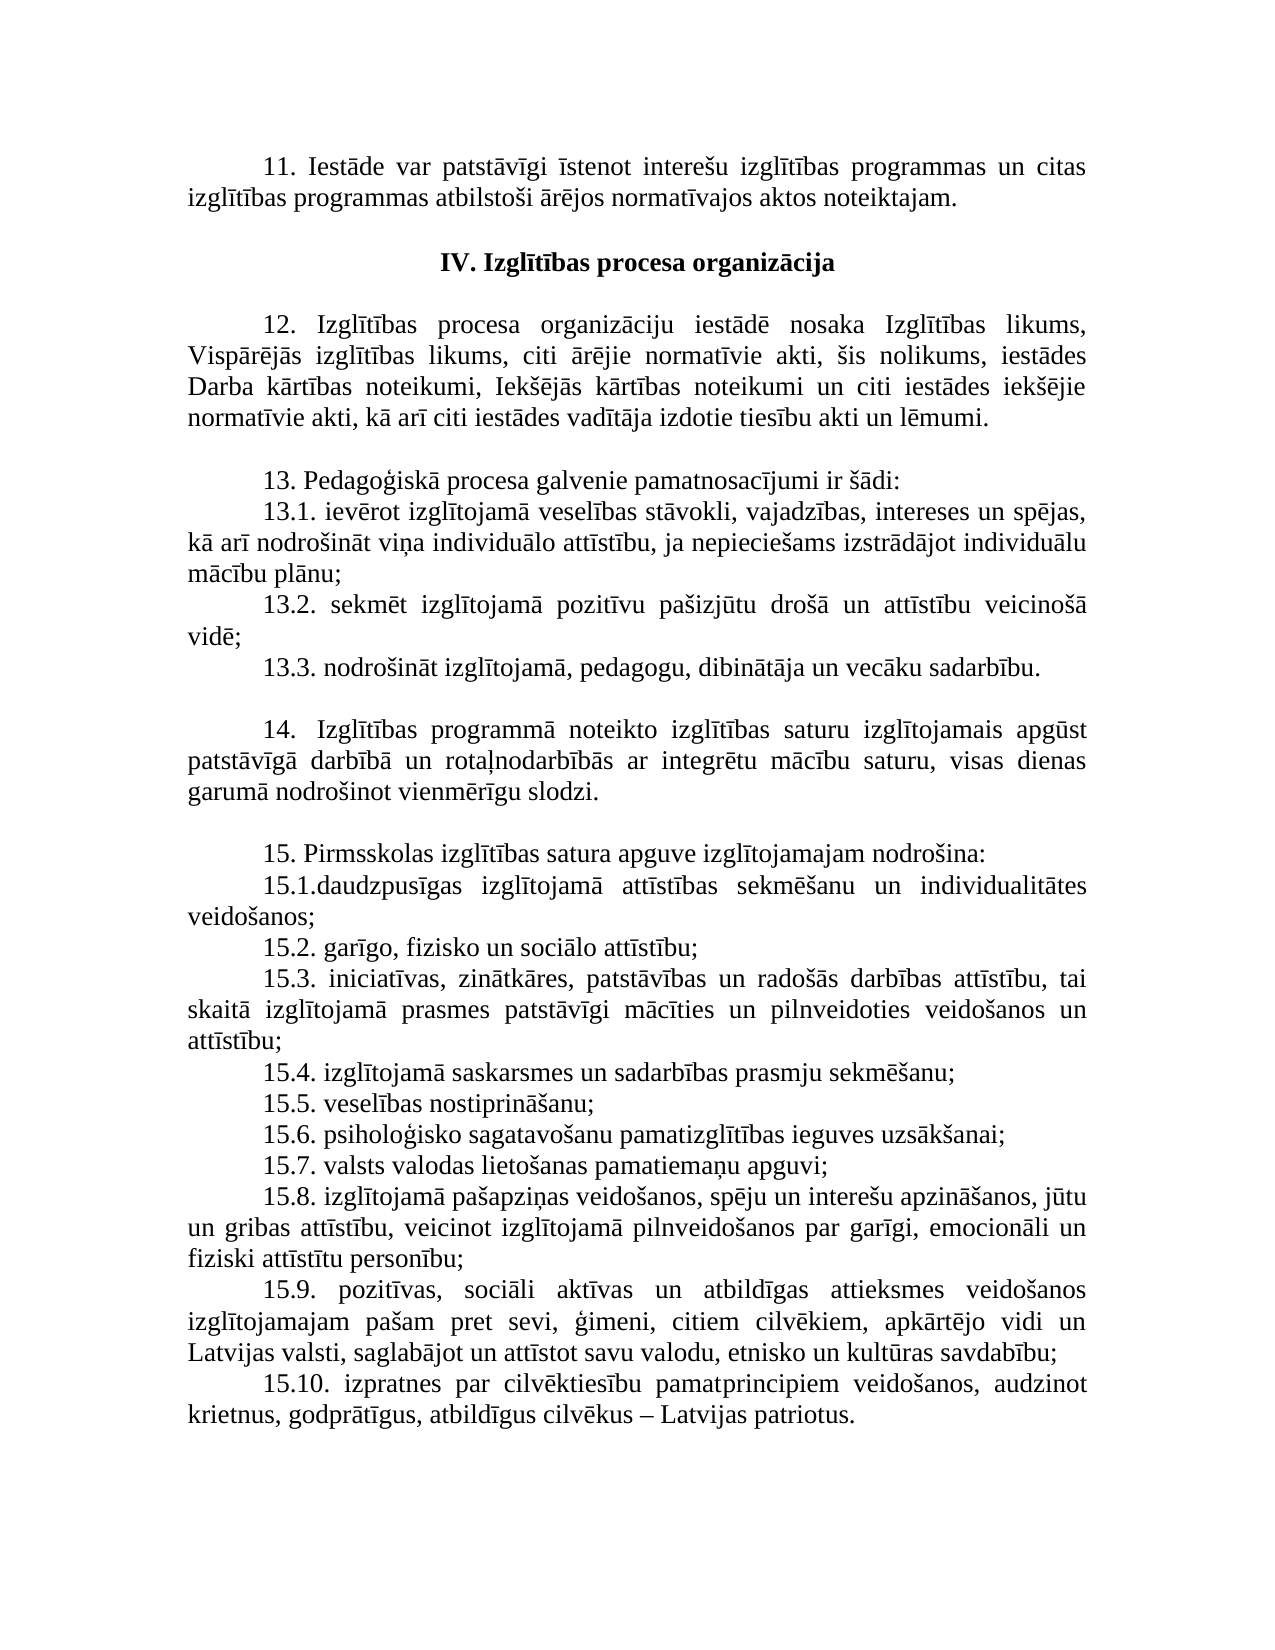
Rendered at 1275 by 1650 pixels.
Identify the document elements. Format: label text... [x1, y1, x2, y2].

text 13. Pedagoģiskā procesa galvenie pamatnosacījumi ir šādi: [187, 464, 1087, 495]
text 15.1.daudzpusīgas izglītojamā attīstības sekmēšanu un individualitātes veidošanos; [187, 869, 1087, 931]
text 15. Pirmsskolas izglītības satura apguve izglītojamajam nodrošina: [187, 838, 1087, 869]
text 12. Izglītības procesa organizāciju iestādē nosaka Izglītības likums, Vispārējās izglītības likums, citi ārējie normatīvie akti, šis nolikums, iestādes Darba kārtības noteikumi, Iekšējās kārtības noteikumi un citi iestādes iekšējie normatīvie akti, kā arī citi iestādes vadītāja izdotie tiesību akti un lēmumi. [187, 308, 1087, 433]
text 15.3. iniciatīvas, zinātkāres, patstāvības un radošās darbības attīstību, tai skaitā izglītojamā prasmes patstāvīgi mācīties un pilnveidoties veidošanos un attīstību; [187, 962, 1087, 1056]
text 15.10. izpratnes par cilvēktiesību pamatprincipiem veidošanos, audzinot krietnus, godprātīgus, atbildīgus cilvēkus – Latvijas patriotus. [187, 1367, 1087, 1429]
text 15.2. garīgo, fizisko un sociālo attīstību; [187, 931, 1087, 962]
text 15.5. veselības nostiprināšanu; [187, 1087, 1087, 1118]
text 15.9. pozitīvas, sociāli aktīvas un atbildīgas attieksmes veidošanos izglītojamajam pašam pret sevi, ģimeni, citiem cilvēkiem, apkārtējo vidi un Latvijas valsti, saglabājot un attīstot savu valodu, etnisko un kultūras savdabību; [187, 1274, 1087, 1367]
text 13.1. ievērot izglītojamā veselības stāvokli, vajadzības, intereses un spējas, kā arī nodrošināt viņa individuālo attīstību, ja nepieciešams izstrādājot individuālu mācību plānu; [187, 495, 1087, 588]
text 13.2. sekmēt izglītojamā pozitīvu pašizjūtu drošā un attīstību veicinošā vidē; [187, 588, 1087, 651]
text 11. Iestāde var patstāvīgi īstenot interešu izglītības programmas un citas izglītības programmas atbilstoši ārējos normatīvajos aktos noteiktajam. [187, 150, 1087, 212]
text 15.7. valsts valodas lietošanas pamatiemaņu apguvi; [187, 1149, 1087, 1180]
text 15.6. psiholoģisko sagatavošanu pamatizglītības ieguves uzsākšanai; [187, 1118, 1087, 1149]
text 13.3. nodrošināt izglītojamā, pedagogu, dibinātāja un vecāku sadarbību. [187, 651, 1087, 682]
text IV. Izglītības procesa organizācija [187, 246, 1087, 277]
text 14. Izglītības programmā noteikto izglītības saturu izglītojamais apgūst patstāvīgā darbībā un rotaļnodarbībās ar integrētu mācību saturu, visas dienas garumā nodrošinot vienmērīgu slodzi. [187, 713, 1087, 806]
text 15.4. izglītojamā saskarsmes un sadarbības prasmju sekmēšanu; [187, 1056, 1087, 1087]
text 15.8. izglītojamā pašapziņas veidošanos, spēju un interešu apzināšanos, jūtu un gribas attīstību, veicinot izglītojamā pilnveidošanos par garīgi, emocionāli un fiziski attīstītu personību; [187, 1180, 1087, 1274]
